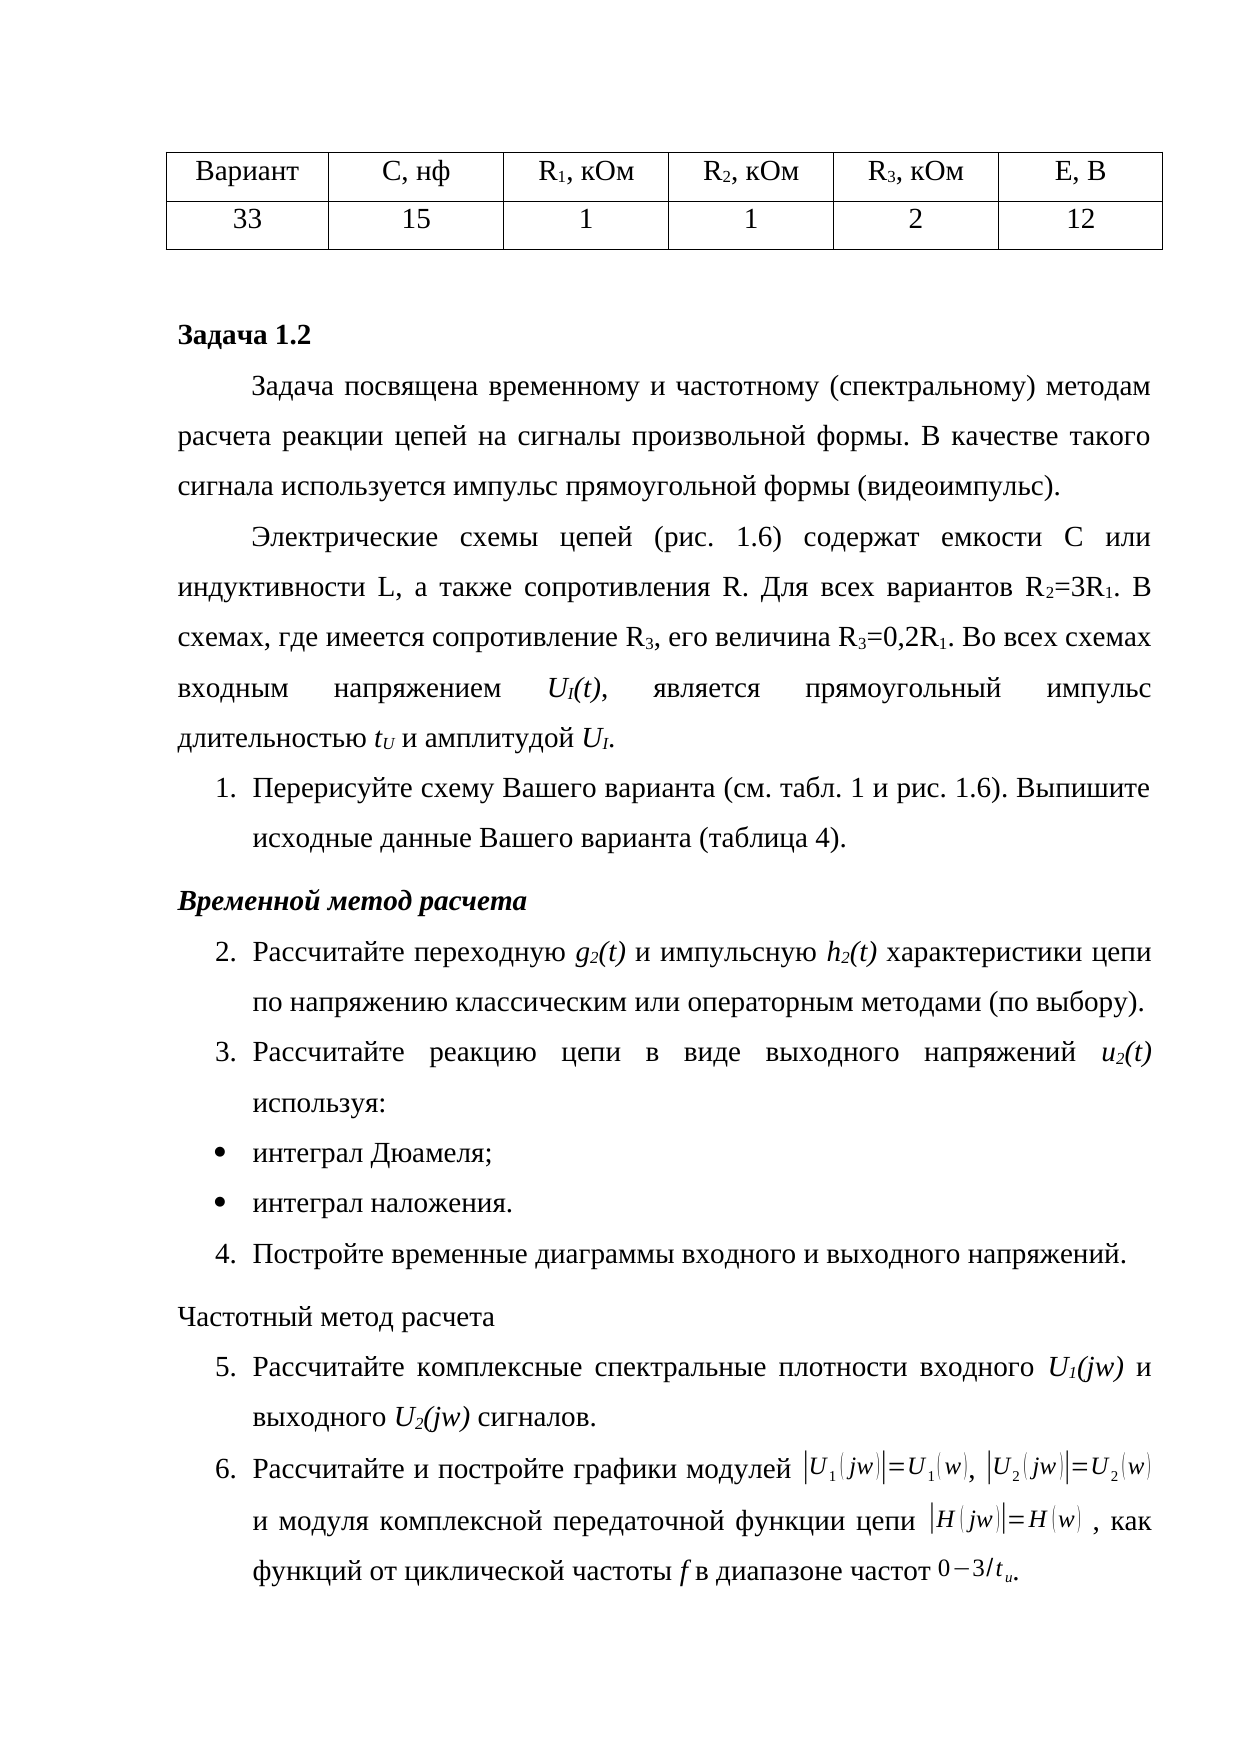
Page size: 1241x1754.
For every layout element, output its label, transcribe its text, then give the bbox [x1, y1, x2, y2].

list интеграл Дюамеля; [215, 1135, 1152, 1169]
list Рассчитайте комплексные спектральные плотности входного U1(jw) и выходного U2(jw) сигналов. [215, 1349, 1152, 1433]
table_cell 1 [669, 202, 833, 249]
text Задача посвящена временному и частотному (спектральному) методам расчета реакции цепей на сигналы произвольной формы. В качестве такого сигнала используется импульс прямоугольной формы (видеоимпульс). [177, 368, 1152, 502]
table_header С, нф [329, 153, 503, 201]
table_cell 15 [329, 202, 503, 249]
table_header R3, кОм [834, 153, 998, 201]
table_cell 1 [504, 202, 668, 249]
text Электрические схемы цепей (рис. 1.6) содержат емкости С или индуктивности L, а также сопротивления R. Для всех вариантов R2=3R1. В схемах, где имеется сопротивление R3, его величина R3=0,2R1. Во всех схемах входным напряжением UI(t), является прямоугольный импульс длительностью tU и амплитудой UI. [177, 519, 1152, 753]
list Рассчитайте реакцию цепи в виде выходного напряжений u2(t) используя: [215, 1034, 1152, 1118]
table_header Вариант [167, 153, 328, 201]
list Перерисуйте схему Вашего варианта (см. табл. 1 и рис. 1.6). Выпишите исходные данные Вашего варианта (таблица 4). [215, 770, 1152, 854]
list интеграл наложения. [215, 1185, 1152, 1219]
text Частотный метод расчета [177, 1299, 1152, 1332]
table_cell 2 [834, 202, 998, 249]
list Постройте временные диаграммы входного и выходного напряжений. [215, 1236, 1152, 1269]
table_cell 33 [167, 202, 328, 249]
table_cell 12 [999, 202, 1162, 249]
text Временной метод расчета [177, 883, 1152, 917]
table_header R1, кОм [504, 153, 668, 201]
table_header R2, кОм [669, 153, 833, 201]
table_header Е, В [999, 153, 1162, 201]
text Задача 1.2 [177, 317, 1152, 351]
list Рассчитайте и постройте графики модулей , и модуля комплексной передаточной функции цепи , как функций от циклической частоты f в диапазоне частот . [215, 1449, 1152, 1587]
list Рассчитайте переходную g2(t) и импульсную h2(t) характеристики цепи по напряжению классическим или операторным методами (по выбору). [215, 934, 1152, 1018]
